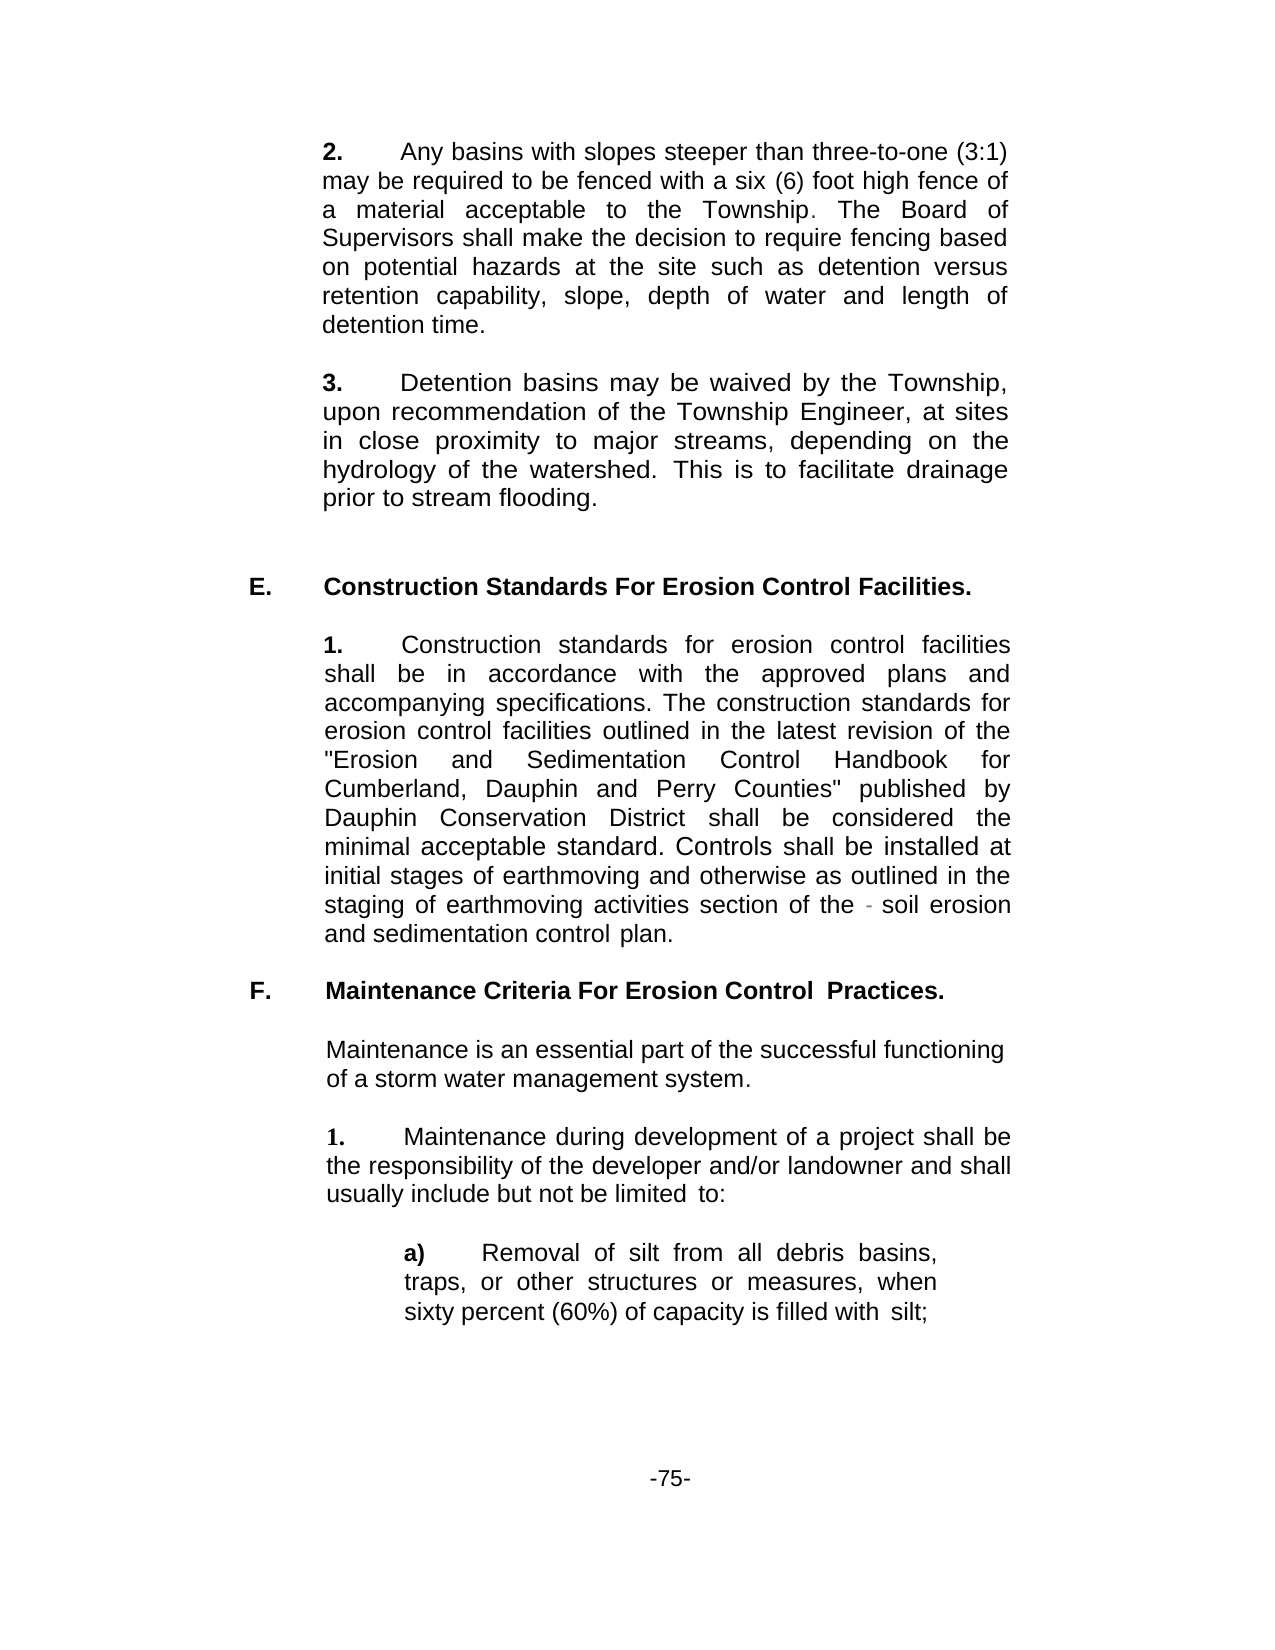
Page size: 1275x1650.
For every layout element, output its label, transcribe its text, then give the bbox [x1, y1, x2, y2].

list Detention basins may be waived by the Township, upon recommendation of the Township Engineer, at sites in close proximity to major streams, depending on the hydrology of the watershed. This is to facilitate drainage prior to stream flooding. [322, 368, 1009, 512]
list Construction standards for erosion control facilities shall be in accordance with the approved plans and accompanying specifications. The construction standards for erosion control facilities outlined in the latest revision of the "Erosion and Sedimentation Control Handbook for Cumberland, Dauphin and Perry Counties" published by Dauphin Conservation District shall be considered the minimal acceptable standard. Controls shall be installed at initial stages of earthmoving and otherwise as outlined in the staging of earthmoving activities section of the - soil erosion and sedimentation control plan. [323, 630, 1011, 947]
list Removal of silt from all debris basins, traps, or other structures or measures, when sixty percent (60%) of capacity is filled with silt; [404, 1238, 938, 1326]
text Maintenance is an essential part of the successful functioning of a storm water management system. [326, 1035, 1017, 1093]
list Any basins with slopes steeper than three-to-one (3:1) may be required to be fenced with a six (6) foot high fence of a material acceptable to the Township. The Board of Supervisors shall make the decision to require fencing based on potential hazards at the site such as detention versus retention capability, slope, depth of water and length of detention time. [322, 137, 1009, 338]
list Maintenance during development of a project shall be the responsibility of the developer and/or landowner and shall usually include but not be limited to: [326, 1122, 1012, 1208]
subtitle Construction Standards For Erosion Control Facilities. [248, 572, 1275, 601]
subtitle Maintenance Criteria For Erosion Control Practices. [249, 976, 1275, 1004]
